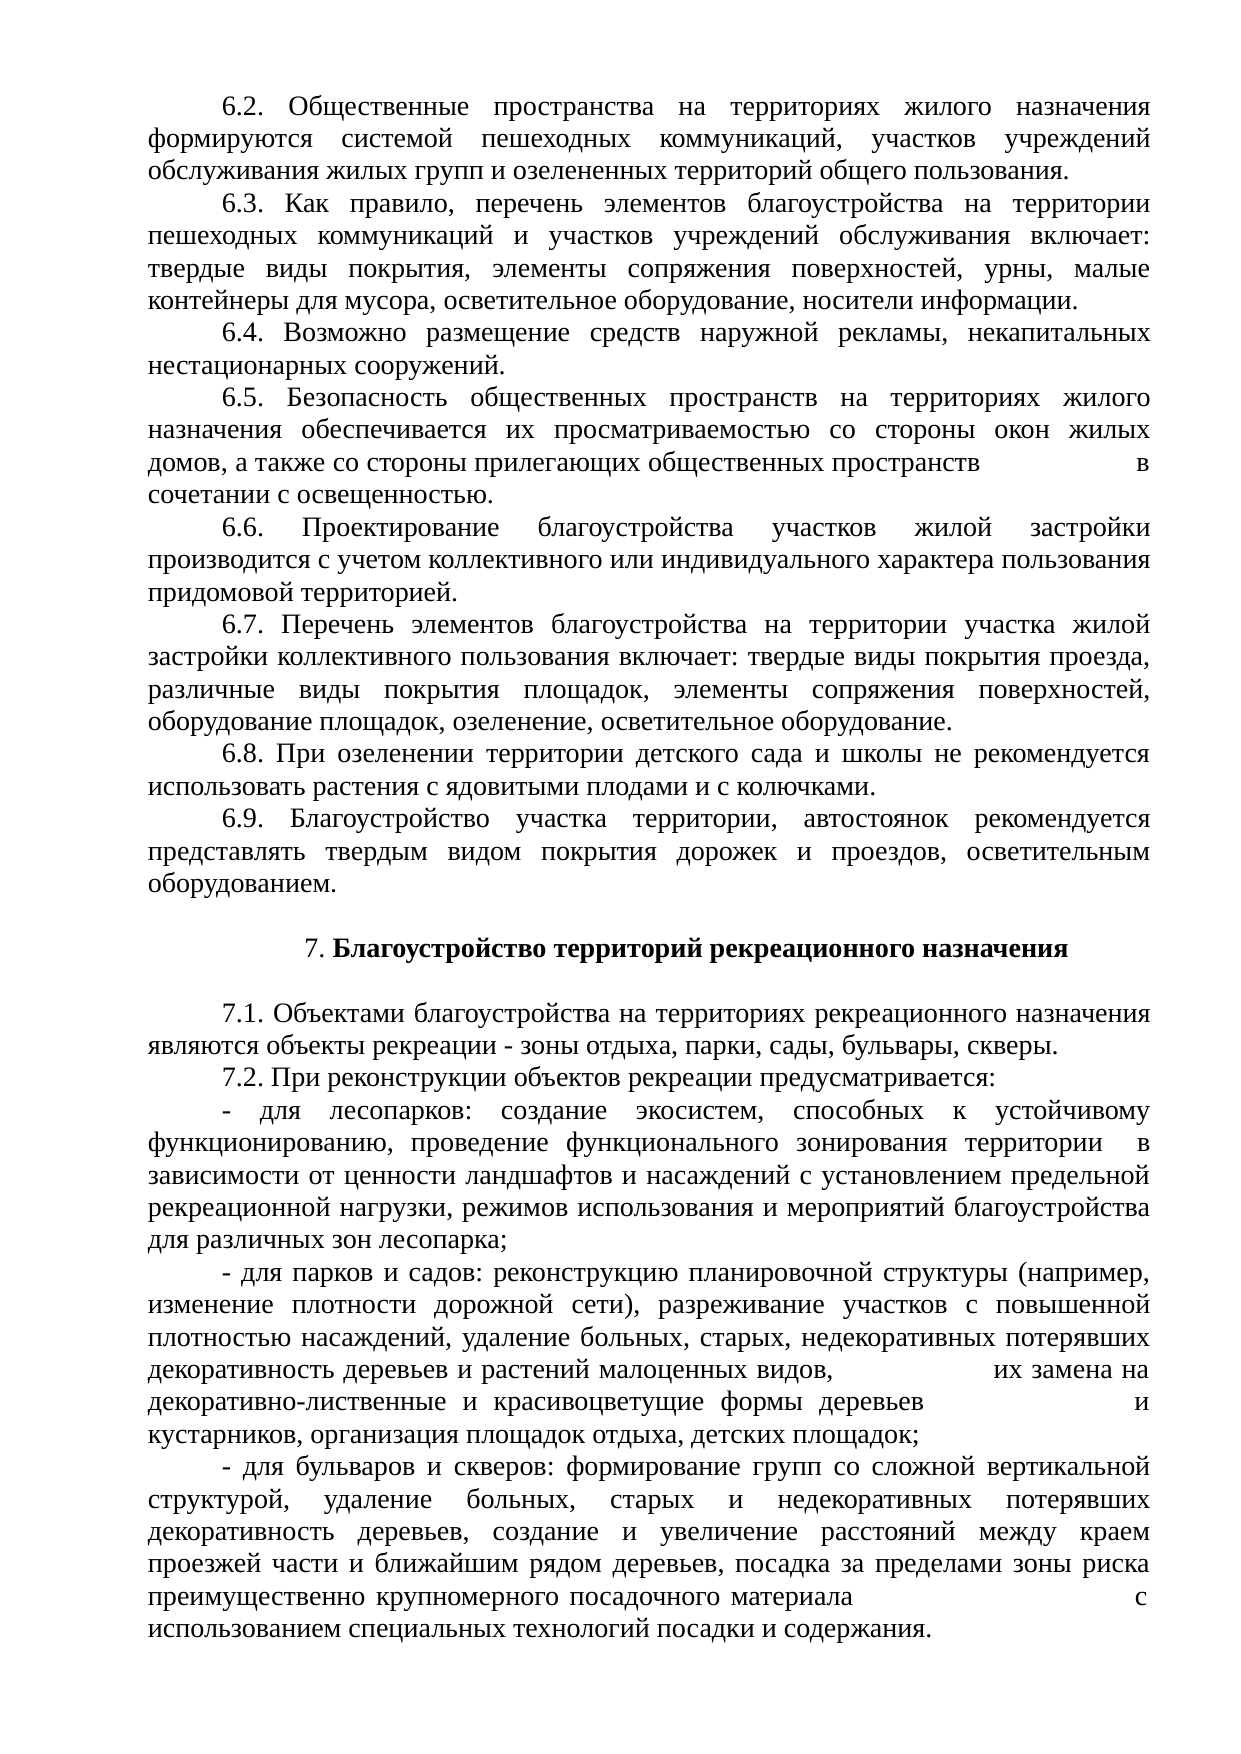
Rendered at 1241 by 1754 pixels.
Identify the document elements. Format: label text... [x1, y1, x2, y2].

text 6.6. Проектирование благоустройства участков жилой застройки производится с учетом коллективного или индивидуального характера пользования придомовой территорией. [148, 510, 1152, 607]
text 6.5. Безопасность общественных пространств на территориях жилого назначения обеспечивается их просматриваемостью со стороны окон жилых домов, а также со стороны прилегающих общественных пространств в сочетании с освещенностью. [148, 380, 1152, 510]
text 6.3. Как правило, перечень элементов благоустройства на территории пешеходных коммуникаций и участков учреждений обслуживания включает: твердые виды покрытия, элементы сопряжения поверхностей, урны, малые контейнеры для мусора, осветительное оборудование, носители информации. [148, 186, 1152, 315]
text 7.1. Объектами благоустройства на территориях рекреационного назначения являются объекты рекреации - зоны отдыха, парки, сады, бульвары, скверы. [148, 996, 1152, 1061]
text - для лесопарков: создание экосистем, способных к устойчивому функционированию, проведение функционального зонирования территории в зависимости от ценности ландшафтов и насаждений с установлением предельной рекреационной нагрузки, режимов использования и мероприятий благоустройства для различных зон лесопарка; [148, 1093, 1152, 1255]
text 6.2. Общественные пространства на территориях жилого назначения формируются системой пешеходных коммуникаций, участков учреждений обслуживания жилых групп и озелененных территорий общего пользования. [148, 89, 1152, 186]
text - для бульваров и скверов: формирование групп со сложной вертикальной структурой, удаление больных, старых и недекоративных потерявших декоративность деревьев, создание и увеличение расстояний между краем проезжей части и ближайшим рядом деревьев, посадка за пределами зоны риска преимущественно крупномерного посадочного материала с использованием специальных технологий посадки и содержания. [148, 1449, 1152, 1644]
text 6.9. Благоустройство участка территории, автостоянок рекомендуется представлять твердым видом покрытия дорожек и проездов, осветительным оборудованием. [148, 801, 1152, 898]
text 7. Благоустройство территорий рекреационного назначения [148, 931, 1152, 963]
text 6.8. При озеленении территории детского сада и школы не рекомендуется использовать растения с ядовитыми плодами и с колючками. [148, 737, 1152, 801]
text 6.4. Возможно размещение средств наружной рекламы, некапитальных нестационарных сооружений. [148, 315, 1152, 380]
text 7.2. При реконструкции объектов рекреации предусматривается: [148, 1061, 1152, 1093]
text - для парков и садов: реконструкцию планировочной структуры (например, изменение плотности дорожной сети), разреживание участков с повышенной плотностью насаждений, удаление больных, старых, недекоративных потерявших декоративность деревьев и растений малоценных видов, их замена на декоративно-лиственные и красивоцветущие формы деревьев и кустарников, организация площадок отдыха, детских площадок; [148, 1255, 1152, 1449]
text 6.7. Перечень элементов благоустройства на территории участка жилой застройки коллективного пользования включает: твердые виды покрытия проезда, различные виды покрытия площадок, элементы сопряжения поверхностей, оборудование площадок, озеленение, осветительное оборудование. [148, 607, 1152, 737]
